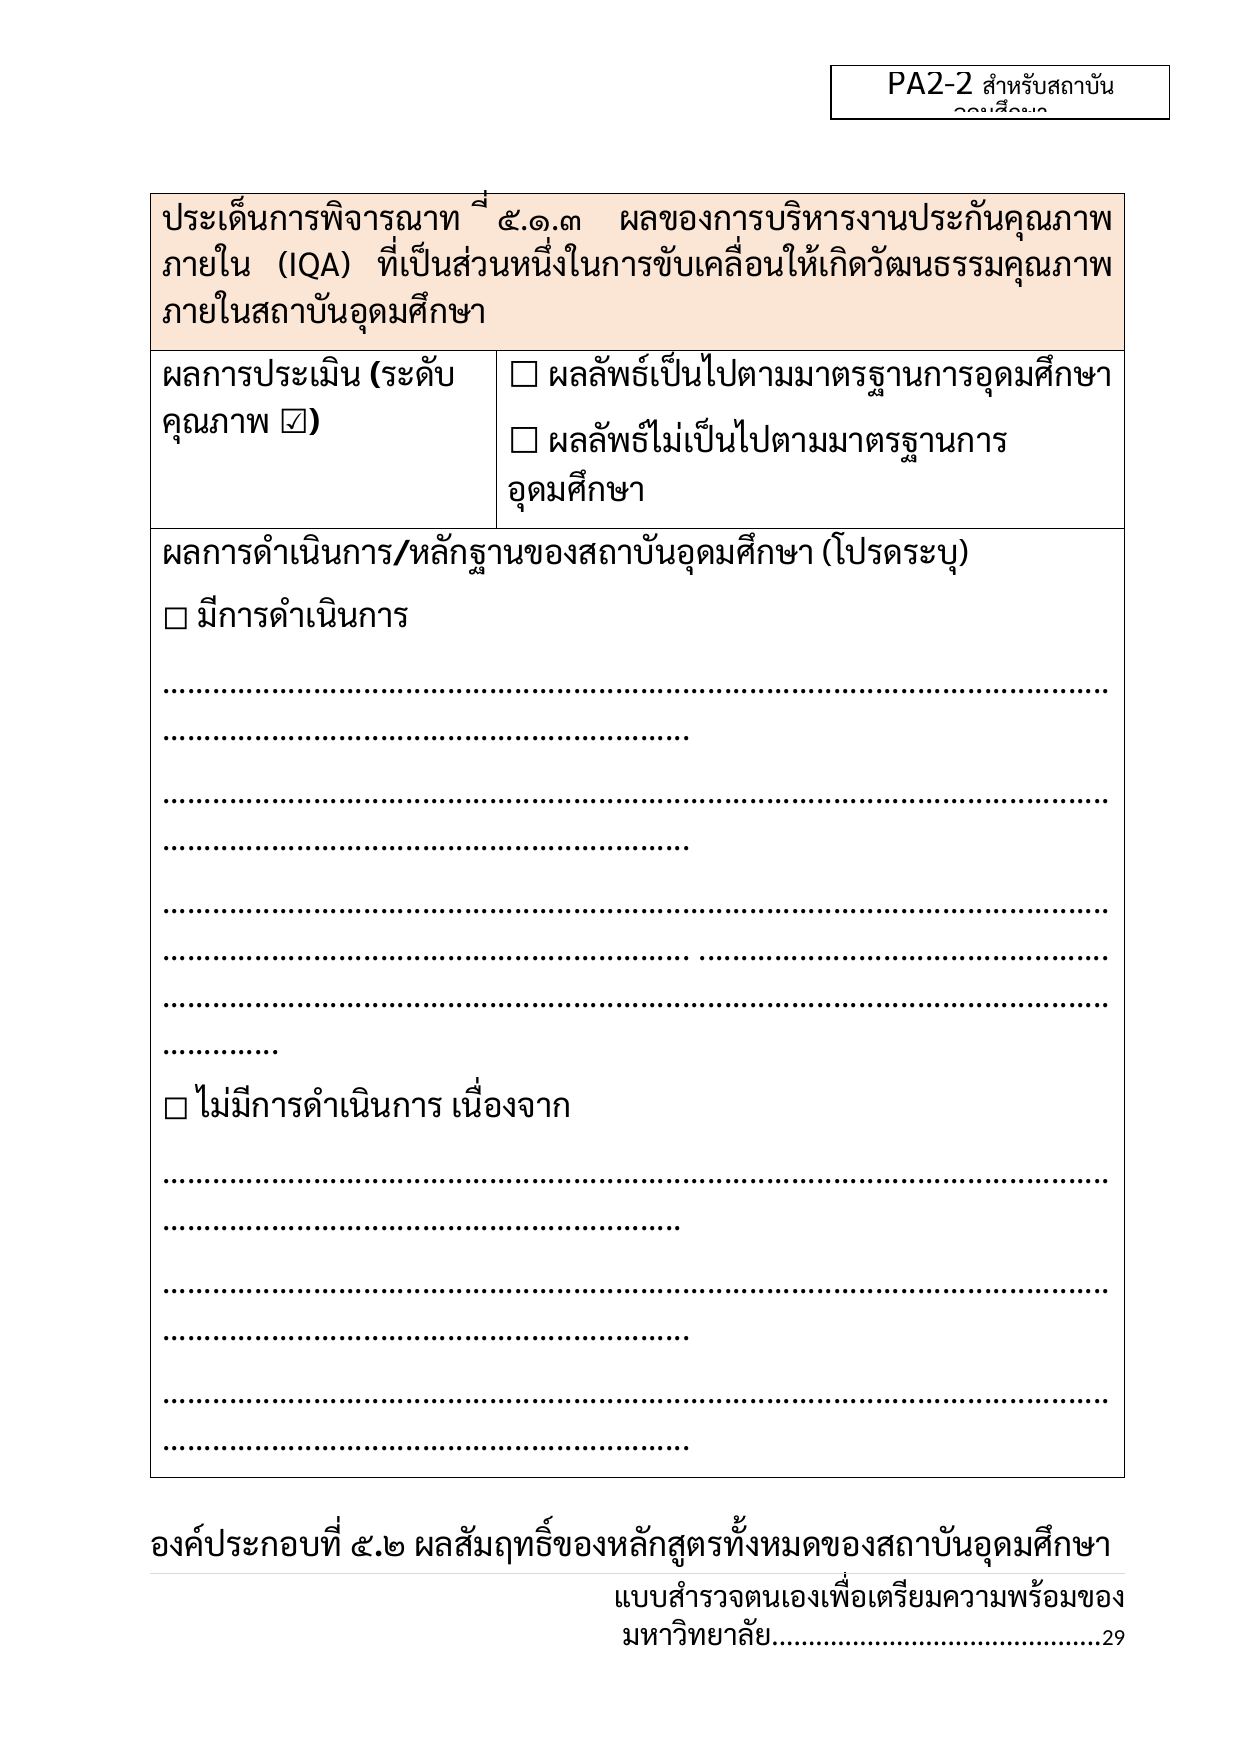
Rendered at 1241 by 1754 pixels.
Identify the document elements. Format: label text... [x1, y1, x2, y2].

table_cell ผลการประเมิน (ระดับคุณภาพ ☑) [151, 351, 496, 528]
text องค์ประกอบที่ ๕.๒ ผลสัมฤทธิ์ของหลักสูตรทั้งหมดของสถาบันอุดมศึกษา [150, 1521, 1125, 1564]
table_cell ⬜ ผลลัพธ์เป็นไปตามมาตรฐานการอุดมศึกษา ⬜ ผลลัพธ์ไม่เป็นไปตามมาตรฐานการอุดมศึกษา [497, 351, 1124, 528]
table_header ประเด็นการพิจารณาที่ ๕.๑.๓ ผลของการบริหารงานประกันคุณภาพภายใน (IQA) ที่เป็นส่วนหนึ่งในการขับเคลื่อนให้เกิดวัฒนธรรมคุณภาพภายในสถาบันอุดมศึกษา [151, 194, 1124, 350]
